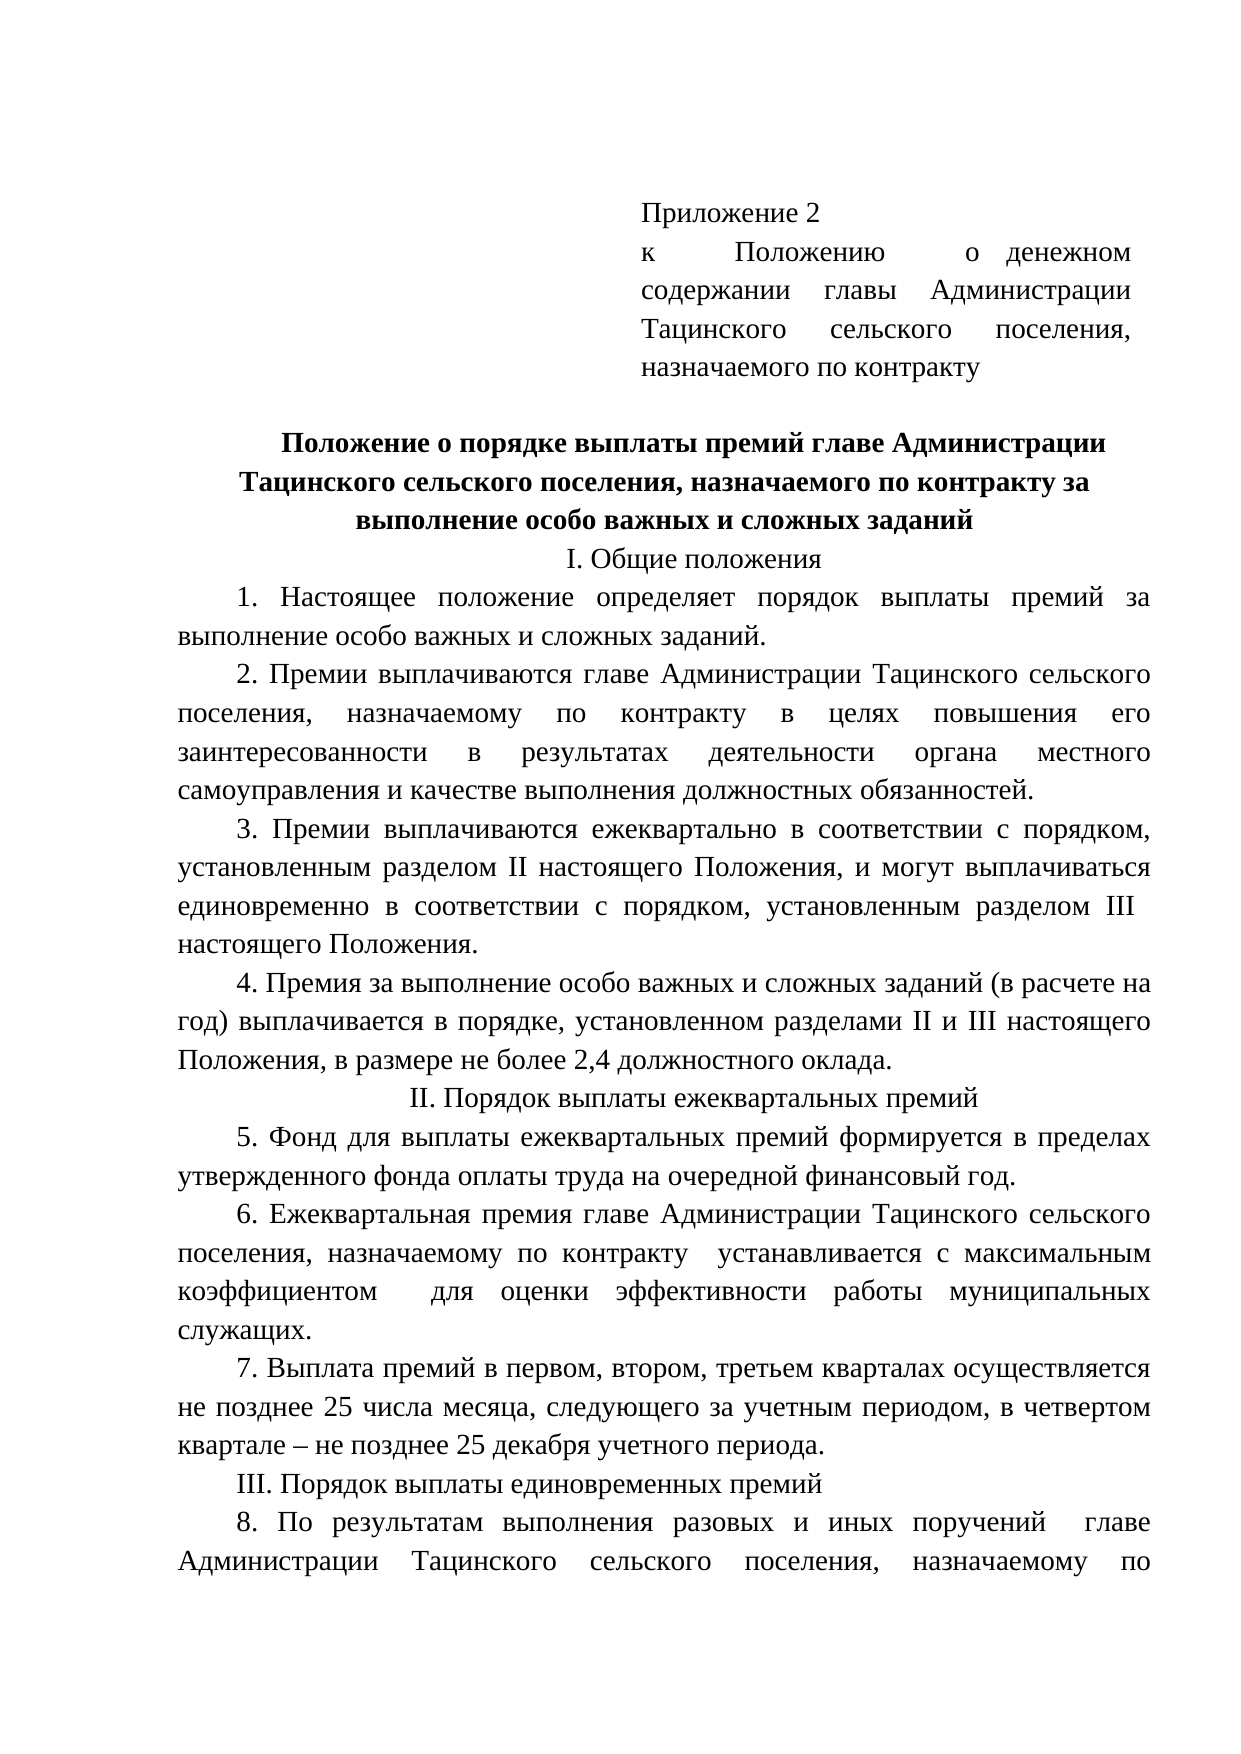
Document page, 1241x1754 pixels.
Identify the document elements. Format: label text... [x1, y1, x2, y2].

text II. Порядок выплаты ежеквартальных премий [177, 1081, 1152, 1114]
text III. Порядок выплаты единовременных премий [177, 1466, 1152, 1499]
table_header Приложение 2 к Положению о денежном содержании главы Администрации Тацинского сельского поселения, назначаемого по контракту [630, 195, 1143, 387]
text 6. Ежеквартальная премия главе Администрации Тацинского сельского поселения, назначаемому по контракту устанавливается с максимальным коэффициентом для оценки эффективности работы муниципальных служащих. [177, 1196, 1152, 1345]
text 3. Премии выплачиваются ежеквартально в соответствии с порядком, установленным разделом II настоящего Положения, и могут выплачиваться единовременно в соответствии с порядком, установленным разделом III настоящего Положения. [177, 811, 1152, 960]
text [177, 1504, 1152, 1577]
text 2. Премии выплачиваются главе Администрации Тацинского сельского поселения, назначаемому по контракту в целях повышения его заинтересованности в результатах деятельности органа местного самоуправления и качестве выполнения должностных обязанностей. [177, 657, 1152, 806]
text 1. Настоящее положение определяет порядок выплаты премий за выполнение особо важных и сложных заданий. [177, 579, 1152, 652]
text Общие положения [177, 541, 1152, 574]
text 4. Премия за выполнение особо важных и сложных заданий (в расчете на год) выплачивается в порядке, установленном разделами II и III настоящего Положения, в размере не более 2,4 должностного оклада. [177, 965, 1152, 1076]
text 5. Фонд для выплаты ежеквартальных премий формируется в пределах утвержденного фонда оплаты труда на очередной финансовый год. [177, 1119, 1152, 1191]
text 7. Выплата премий в первом, втором, третьем кварталах осуществляется не позднее 25 числа месяца, следующего за учетным периодом, в четвертом квартале – не позднее 25 декабря учетного периода. [177, 1350, 1152, 1461]
text Положение о порядке выплаты премий главе Администрации Тацинского сельского поселения, назначаемого по контракту за выполнение особо важных и сложных заданий [177, 425, 1152, 536]
